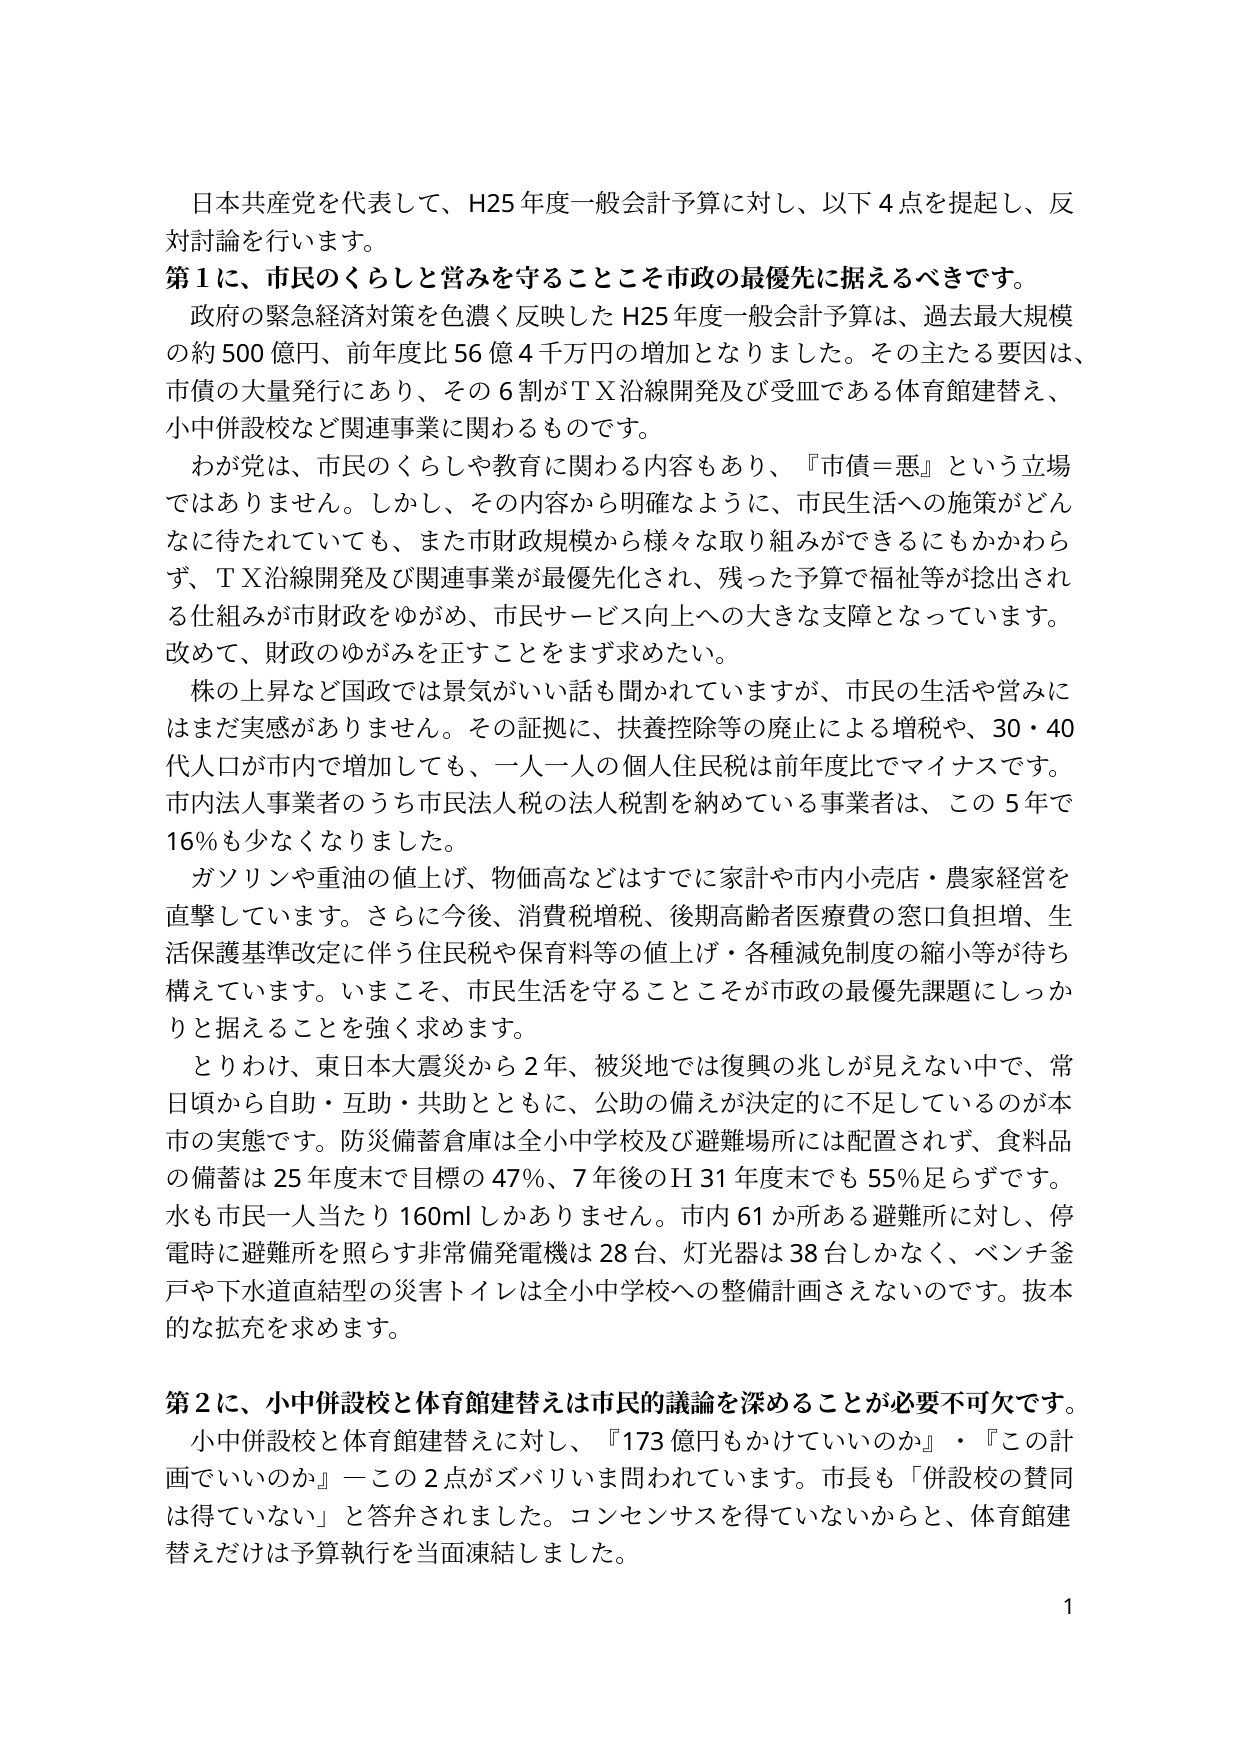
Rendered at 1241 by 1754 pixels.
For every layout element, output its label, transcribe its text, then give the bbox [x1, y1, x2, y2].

text とりわけ、東日本大震災から2年、被災地では復興の兆しが見えない中で、常日頃から自助・互助・共助とともに、公助の備えが決定的に不足しているのが本市の実態です。防災備蓄倉庫は全小中学校及び避難場所には配置されず、食料品の備蓄は25年度末で目標の47％、7年後のＨ31年度末でも55％足らずです。水も市民一人当たり160mlしかありません。市内61か所ある避難所に対し、停電時に避難所を照らす非常備発電機は28台、灯光器は38台しかなく、ベンチ釜戸や下水道直結型の災害トイレは全小中学校への整備計画さえないのです。抜本的な拡充を求めます。 [165, 1046, 1075, 1346]
text 政府の緊急経済対策を色濃く反映したH25年度一般会計予算は、過去最大規模の約500億円、前年度比56億4千万円の増加となりました。その主たる要因は、市債の大量発行にあり、その6割がＴＸ沿線開発及び受皿である体育館建替え、小中併設校など関連事業に関わるものです。 [165, 296, 1075, 446]
text ガソリンや重油の値上げ、物価高などはすでに家計や市内小売店・農家経営を直撃しています。さらに今後、消費税増税、後期高齢者医療費の窓口負担増、生活保護基準改定に伴う住民税や保育料等の値上げ・各種減免制度の縮小等が待ち構えています。いまこそ、市民生活を守ることこそが市政の最優先課題にしっかりと据えることを強く求めます。 [165, 858, 1075, 1046]
text 第２に、小中併設校と体育館建替えは市民的議論を深めることが必要不可欠です。 [165, 1383, 1075, 1421]
text 株の上昇など国政では景気がいい話も聞かれていますが、市民の生活や営みにはまだ実感がありません。その証拠に、扶養控除等の廃止による増税や、30・40代人口が市内で増加しても、一人一人の個人住民税は前年度比でマイナスです。市内法人事業者のうち市民法人税の法人税割を納めている事業者は、この5年で16％も少なくなりました。 [165, 671, 1075, 858]
text わが党は、市民のくらしや教育に関わる内容もあり、『市債＝悪』という立場ではありません。しかし、その内容から明確なように、市民生活への施策がどんなに待たれていても、また市財政規模から様々な取り組みができるにもかかわらず、ＴＸ沿線開発及び関連事業が最優先化され、残った予算で福祉等が捻出される仕組みが市財政をゆがめ、市民サービス向上への大きな支障となっています。改めて、財政のゆがみを正すことをまず求めたい。 [165, 446, 1075, 671]
text 小中併設校と体育館建替えに対し、『173億円もかけていいのか』・『この計画でいいのか』―この2点がズバリいま問われています。市長も「併設校の賛同は得ていない」と答弁されました。コンセンサスを得ていないからと、体育館建替えだけは予算執行を当面凍結しました。 [165, 1421, 1075, 1571]
text 第１に、市民のくらしと営みを守ることこそ市政の最優先に据えるべきです。 [165, 258, 1075, 296]
text 日本共産党を代表して、H25年度一般会計予算に対し、以下4点を提起し、反対討論を行います。 [165, 183, 1075, 258]
